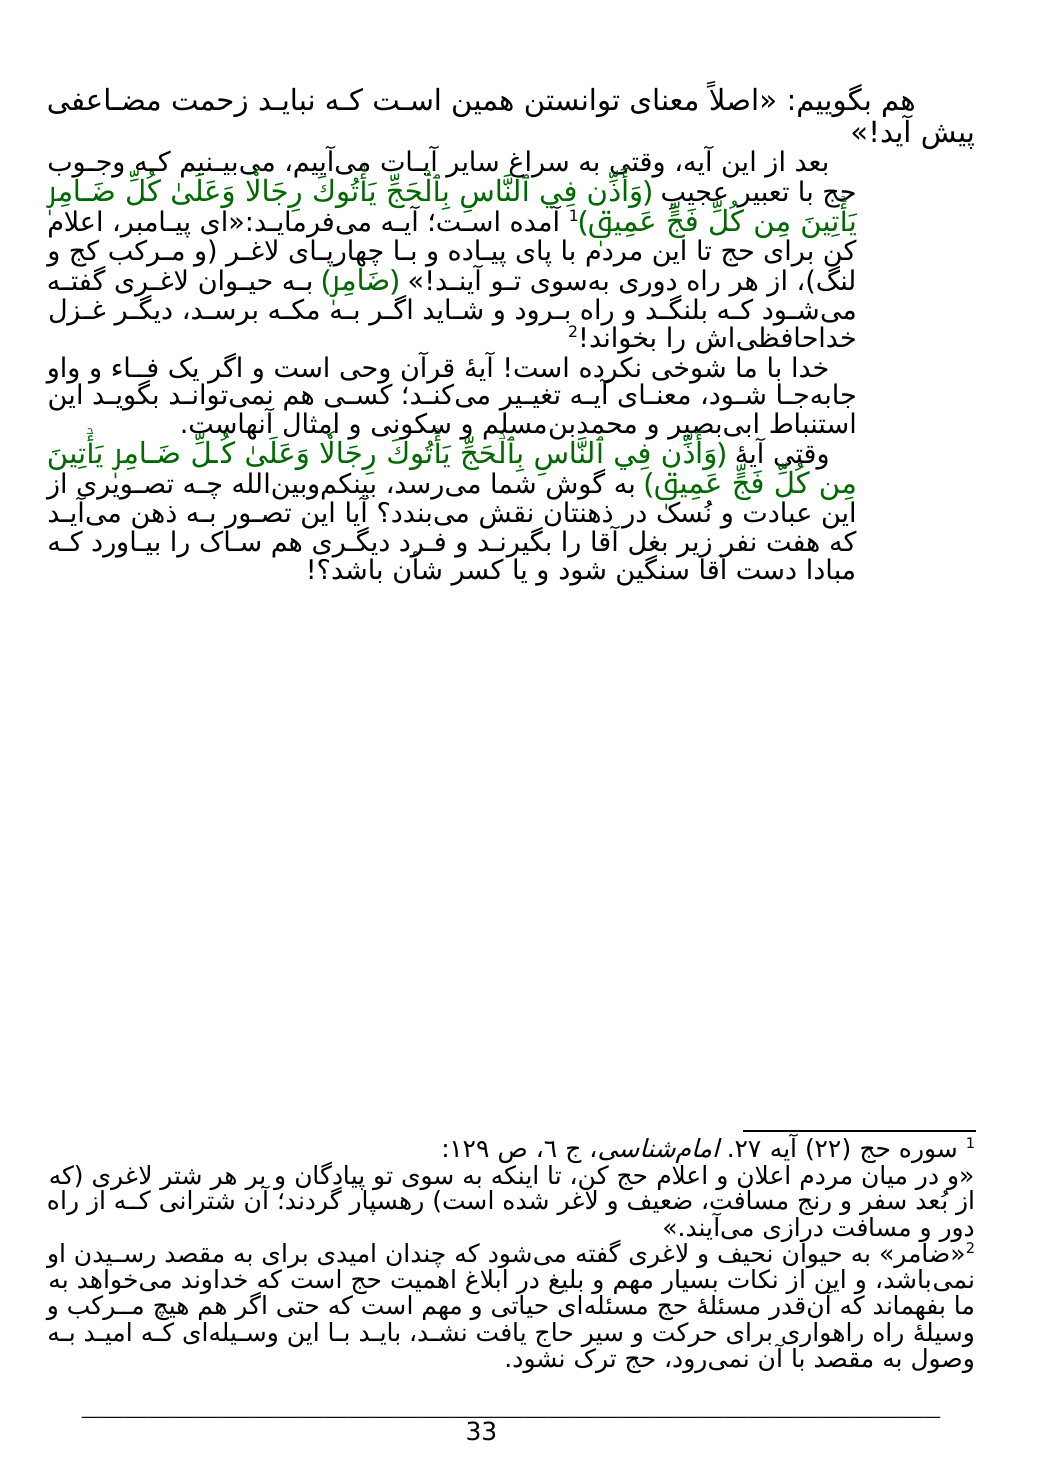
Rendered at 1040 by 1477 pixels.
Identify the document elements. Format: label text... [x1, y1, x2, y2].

text وقتی آیۀ ﴿وَأَذِّن فِي ٱلنَّاسِ بِٱلۡحَجِّ يَأۡتُوكَ رِجَالٗا وَعَلَىٰ كُلِّ ضَامِرٖ يَأۡتِينَ مِن كُلِّ فَجٍّ عَمِيقٖ﴾ به گوش شما می‌رسد، بینکم‌و‌بین‌الله چه تصویری از این عبادت و نُسک در ذهنتان نقش می‌بندد؟ آیا این تصور به ذهن می‌آید که هفت نفر زیر بغل آقا را بگیرند و فرد دیگری هم ساک را بیاورد که مبادا دست آقا سنگین شود و یا کسر شأن باشد؟! [47, 439, 857, 586]
text هم بگوییم: «اصلاً معنای توانستن همین است که نباید زحمت مضاعفی پیش آید!» [47, 84, 975, 149]
text بعد از این آیه، وقتی به سراغ سایر آیات می‌آییم، می‌بینیم که وجوب حج با تعبیر عجیبِ ﴿وَأَذِّن فِي ٱلنَّاسِ بِٱلۡحَجِّ يَأۡتُوكَ رِجَالٗا وَعَلَىٰ كُلِّ ضَامِرٖ يَأۡتِينَ مِن كُلِّ فَجٍّ عَمِيقٖ﴾ آمده است؛ آیه می‌فرماید:«ای پیامبر، اعلام کن برای حج تا این مردم با پای پیاده و با چهارپای لاغر (و مرکب کج و لنگ)، از هر راه دوری به‌سوی تو آیند!» ﴿ضَامِرٖ﴾ به حیوان لاغری گفته می‌شود که بلنگد و راه برود و شاید اگر به مکه برسد، دیگر غزل خداحافظی‌اش را بخواند! [47, 149, 857, 354]
text خدا با ما شوخی نکرده است! آیۀ قرآن وحی است و اگر یک فاء و واو جابه‌جا شود، معنای آیه تغییر می‌کند؛ کسی هم نمی‌تواند بگوید این استنباط ابی‌بصیر و محمدبن‌مسلم و سکونی و امثال آنهاست. [47, 354, 857, 439]
